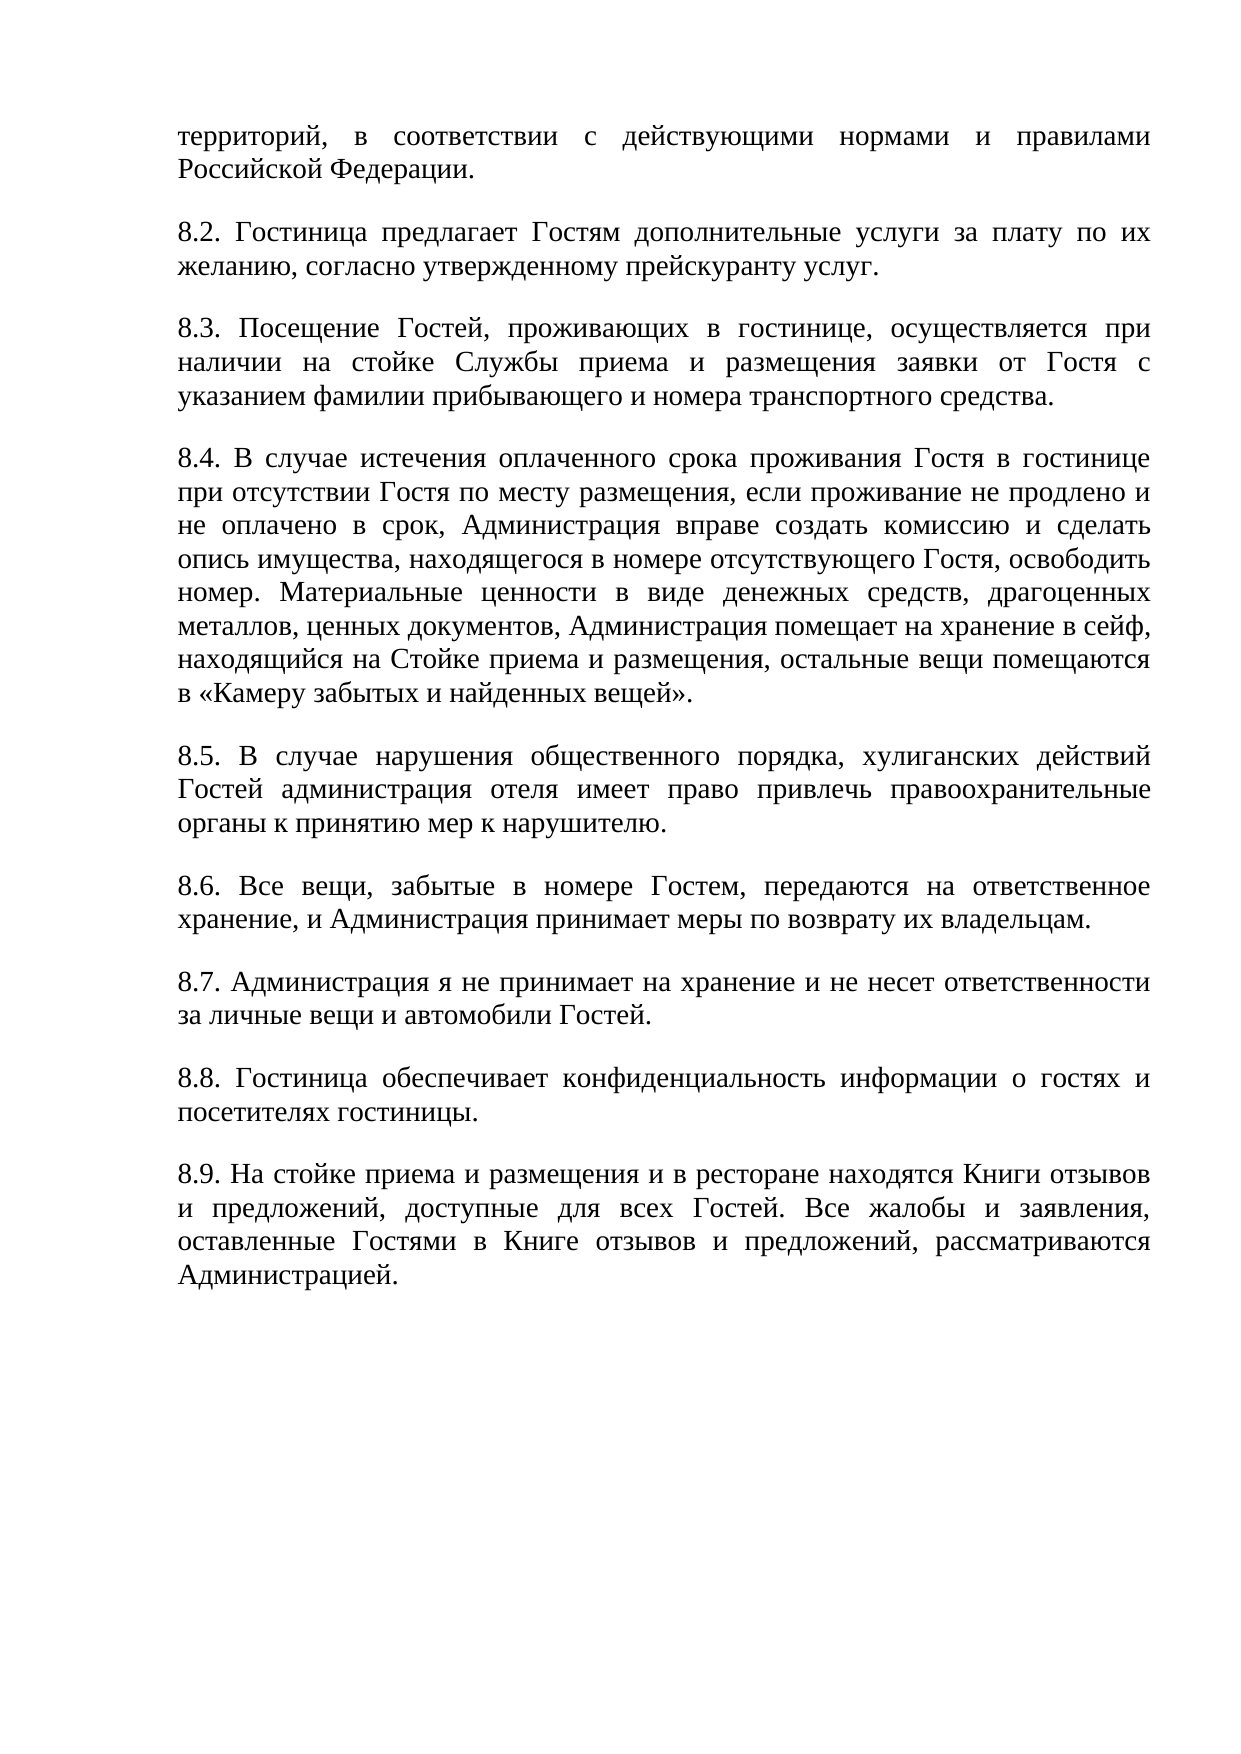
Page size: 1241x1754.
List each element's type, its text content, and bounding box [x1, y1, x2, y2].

text 8.8. Гостиница обеспечивает конфиденциальность информации о гостях и посетителях гостиницы. [177, 1060, 1152, 1127]
text 8.2. Гостиница предлагает Гостям дополнительные услуги за плату по их желанию, согласно утвержденному прейскуранту услуг. [177, 214, 1152, 281]
text 8.6. Все вещи, забытые в номере Гостем, передаются на ответственное хранение, и Администрация принимает меры по возврату их владельцам. [177, 868, 1152, 935]
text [177, 118, 1152, 185]
text 8.5. В случае нарушения общественного порядка, хулиганских действий Гостей администрация отеля имеет право привлечь правоохранительные органы к принятию мер к нарушителю. [177, 738, 1152, 838]
text 8.3. Посещение Гостей, проживающих в гостинице, осуществляется при наличии на стойке Службы приема и размещения заявки от Гостя с указанием фамилии прибывающего и номера транспортного средства. [177, 311, 1152, 411]
text 8.7. Администрация я не принимает на хранение и не несет ответственности за личные вещи и автомобили Гостей. [177, 964, 1152, 1031]
text 8.4. В случае истечения оплаченного срока проживания Гостя в гостинице при отсутствии Гостя по месту размещения, если проживание не продлено и не оплачено в срок, Администрация вправе создать комиссию и сделать опись имущества, находящегося в номере отсутствующего Гостя, освободить номер. Материальные ценности в виде денежных средств, драгоценных металлов, ценных документов, Администрация помещает на хранение в сейф, находящийся на Стойке приема и размещения, остальные вещи помещаются в «Камеру забытых и найденных вещей». [177, 440, 1152, 709]
text 8.9. На стойке приема и размещения и в ресторане находятся Книги отзывов и предложений, доступные для всех Гостей. Все жалобы и заявления, оставленные Гостями в Книге отзывов и предложений, рассматриваются Администрацией. [177, 1156, 1152, 1291]
